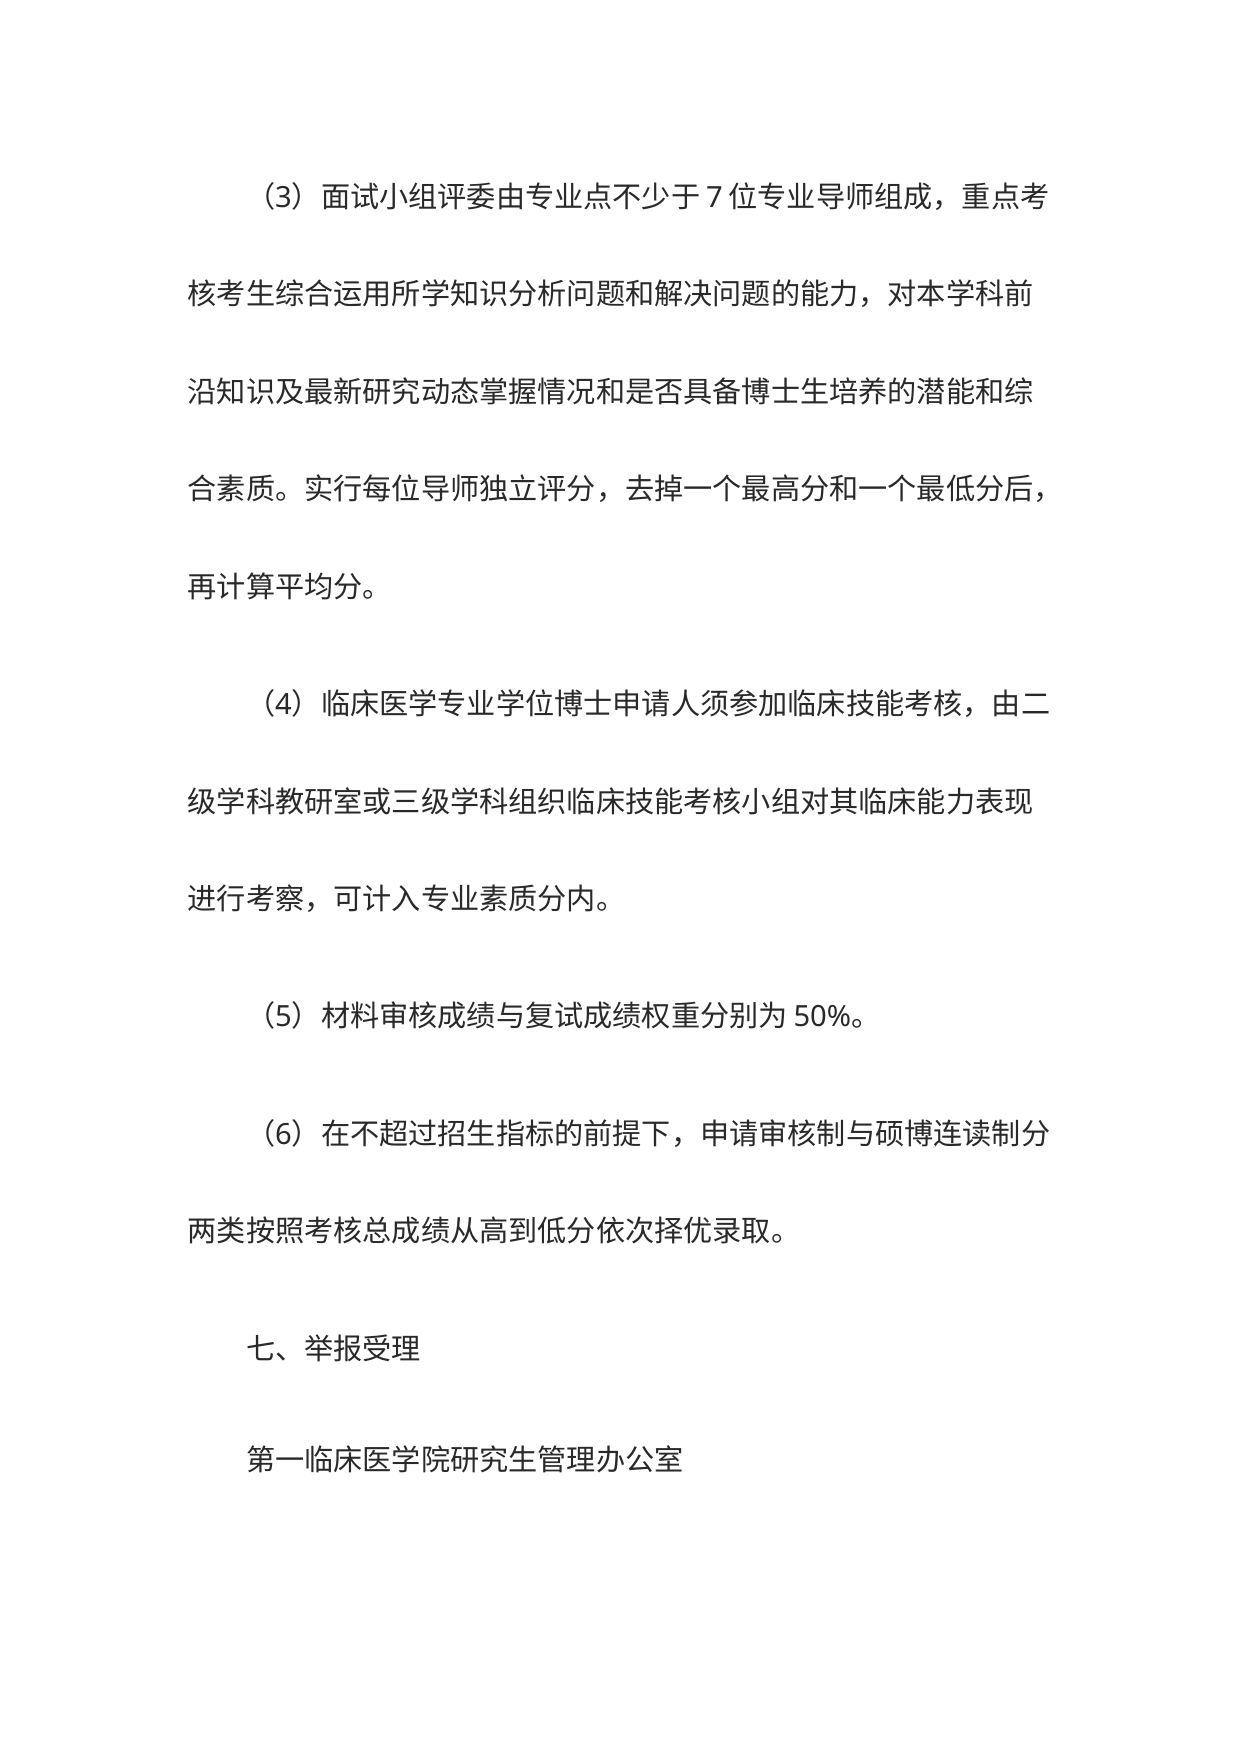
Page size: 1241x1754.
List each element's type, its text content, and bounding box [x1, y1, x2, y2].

text 七、举报受理 [187, 1314, 1053, 1379]
text （5）材料审核成绩与复试成绩权重分别为50%。 [187, 982, 1053, 1047]
text （6）在不超过招生指标的前提下，申请审核制与硕博连读制分两类按照考核总成绩从高到低分依次择优录取。 [187, 1099, 1053, 1262]
text （3）面试小组评委由专业点不少于7位专业导师组成，重点考核考生综合运用所学知识分析问题和解决问题的能力，对本学科前沿知识及最新研究动态掌握情况和是否具备博士生培养的潜能和综合素质。实行每位导师独立评分，去掉一个最高分和一个最低分后，再计算平均分。 [187, 162, 1053, 617]
text 第一临床医学院研究生管理办公室 [187, 1425, 1053, 1490]
text （4）临床医学专业学位博士申请人须参加临床技能考核，由二级学科教研室或三级学科组织临床技能考核小组对其临床能力表现进行考察，可计入专业素质分内。 [187, 669, 1053, 929]
